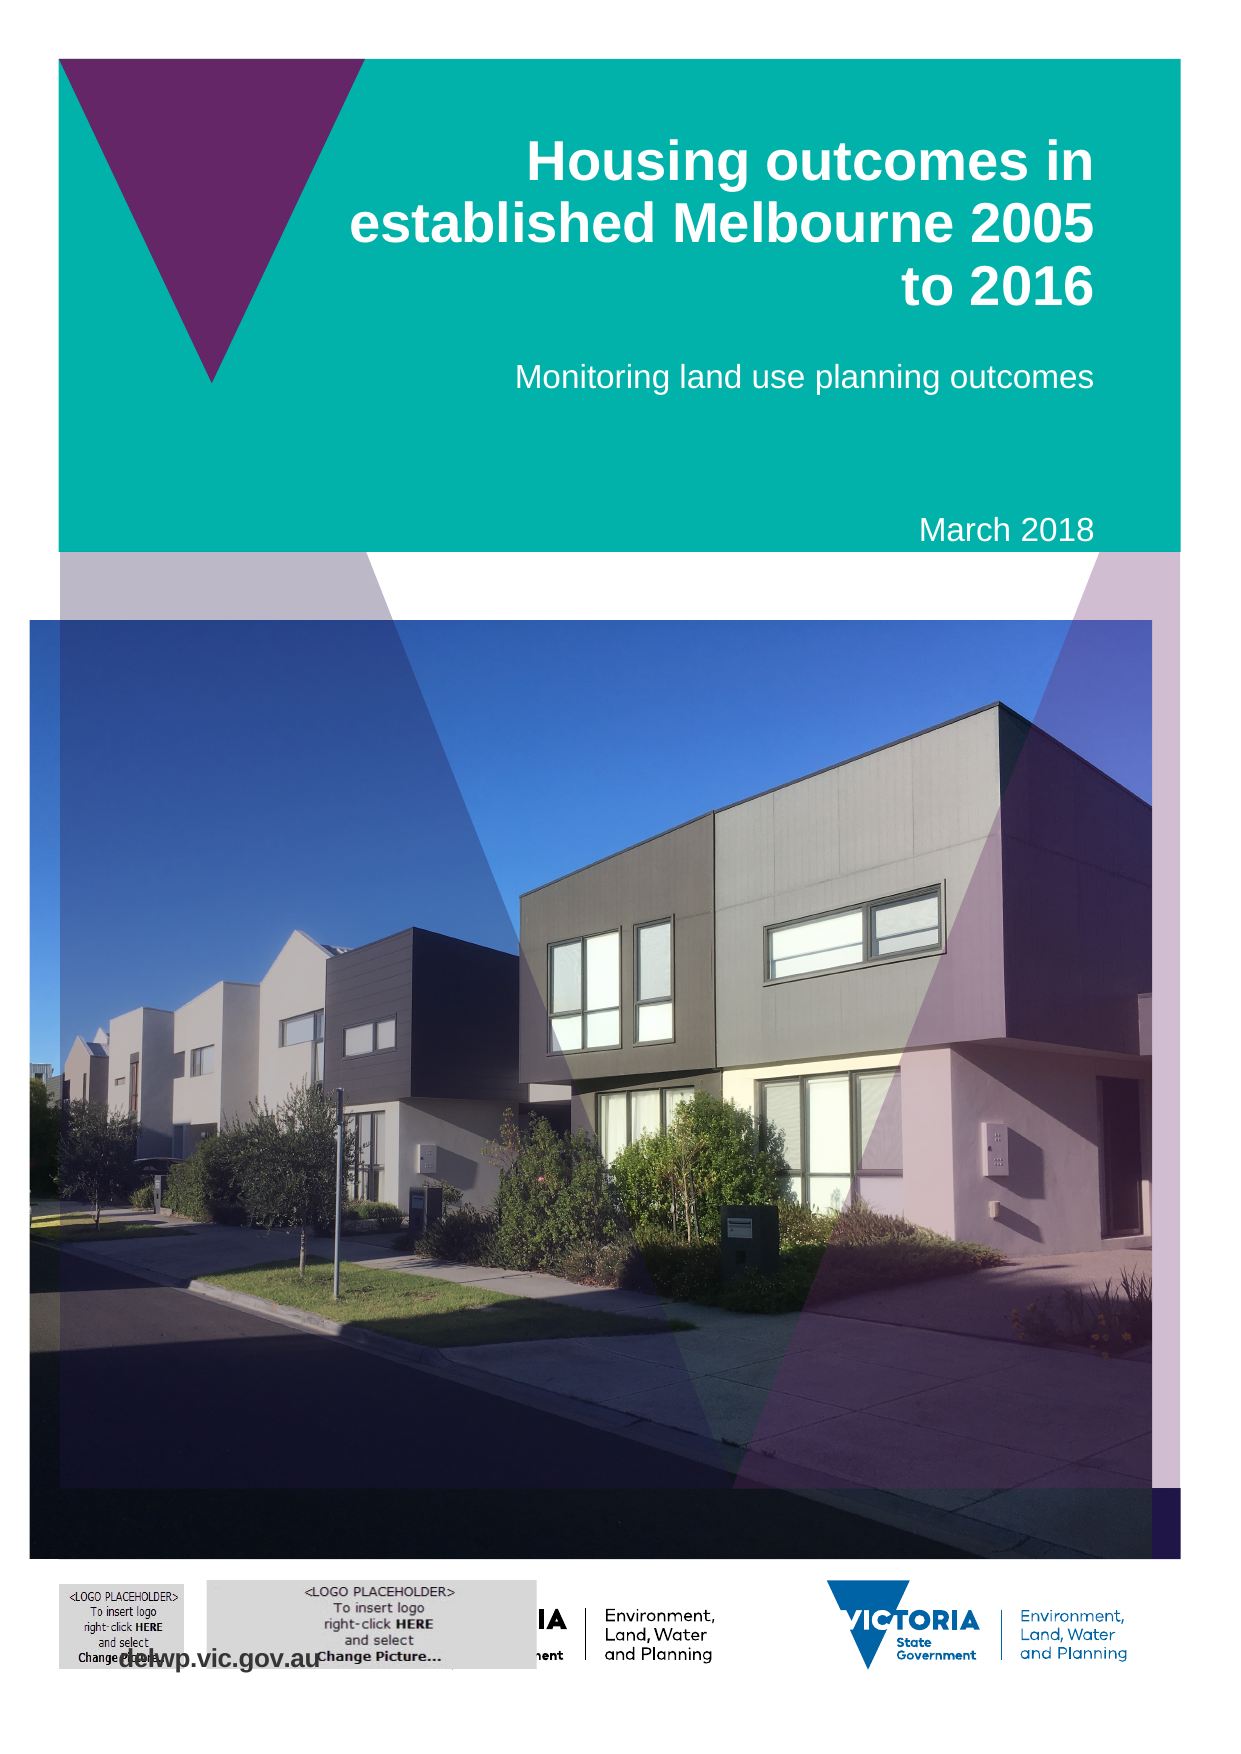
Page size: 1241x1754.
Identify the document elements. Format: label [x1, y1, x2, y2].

picture [179, 1655, 184, 1665]
picture [29, 620, 1153, 1559]
picture [243, 1655, 249, 1664]
table_header [336, 130, 1103, 437]
table_cell [336, 620, 1103, 691]
picture [206, 1580, 537, 1669]
picture [59, 1584, 184, 1669]
